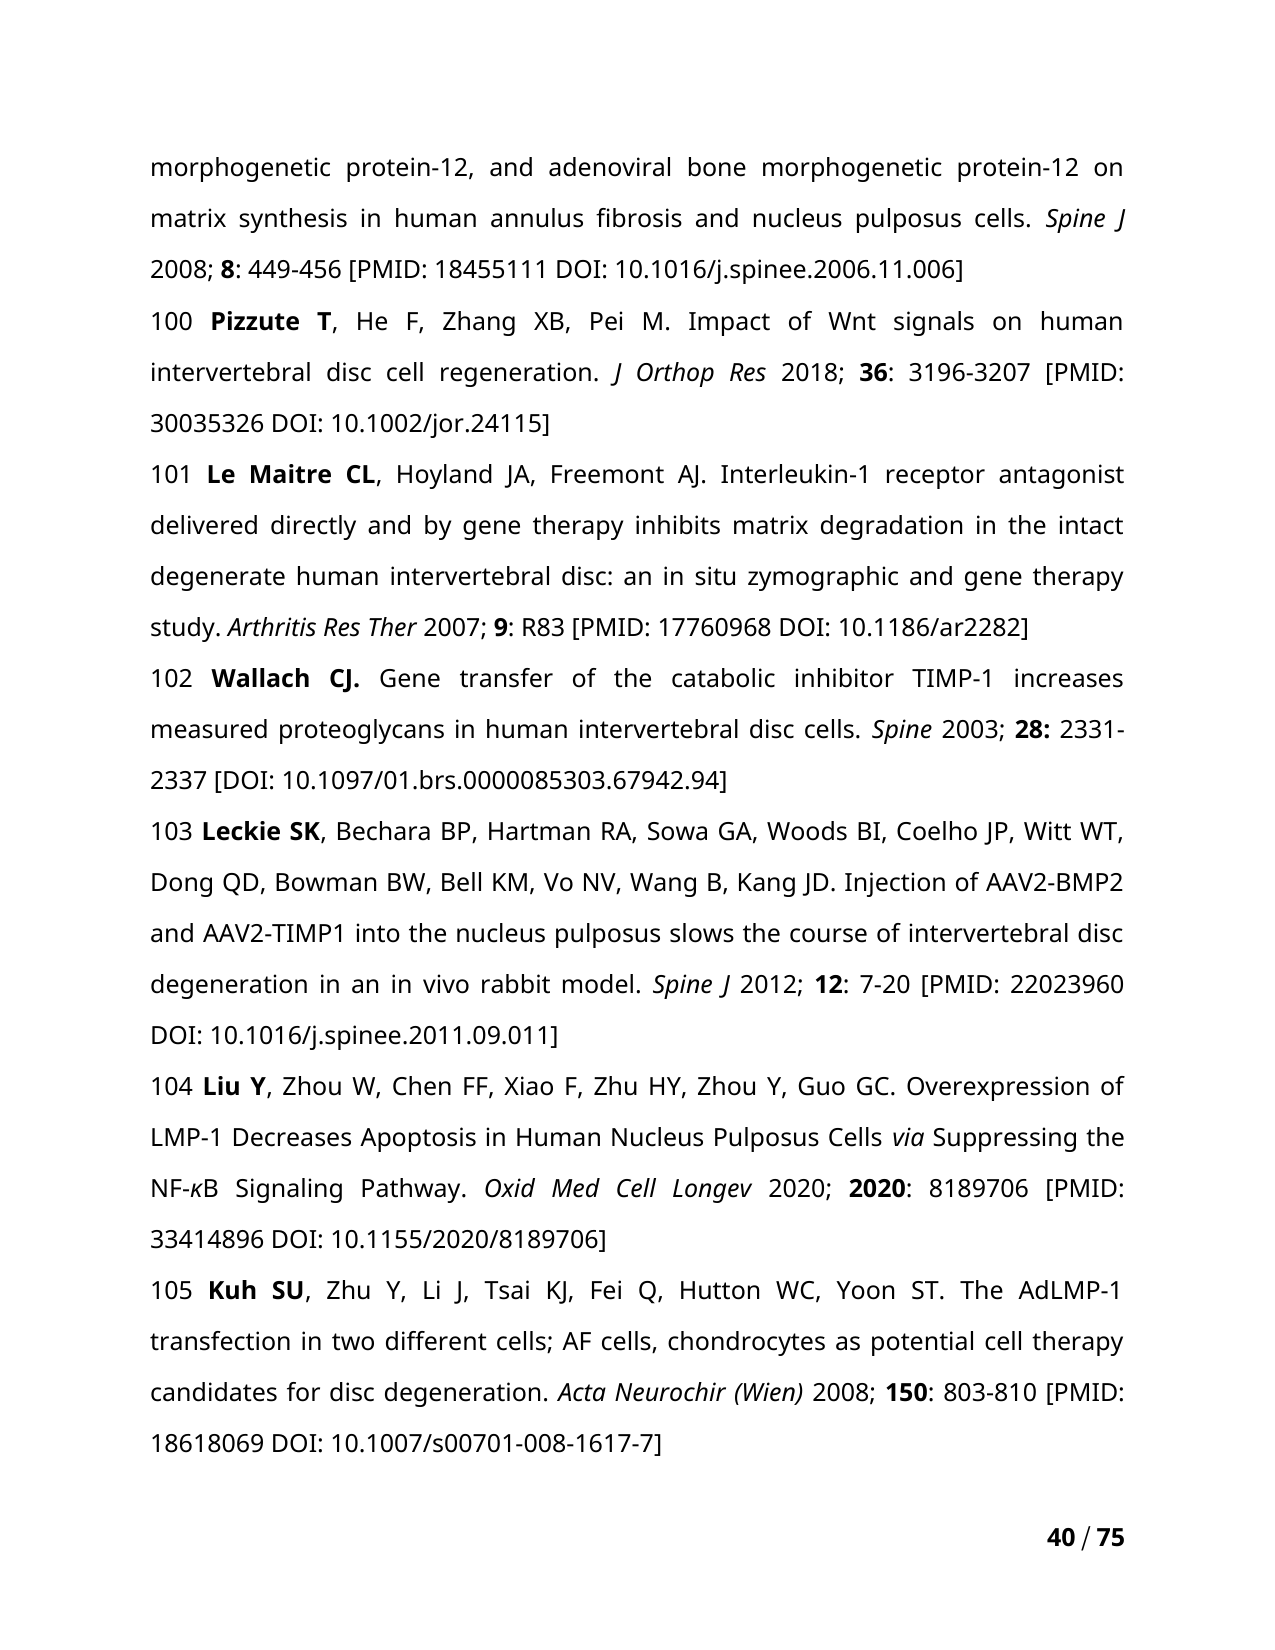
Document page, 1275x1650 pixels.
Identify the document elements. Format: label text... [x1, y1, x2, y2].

text 100 Pizzute T, He F, Zhang XB, Pei M. Impact of Wnt signals on human intervertebral disc cell regeneration. J Orthop Res 2018; 36: 3196-3207 [PMID: 30035326 DOI: 10.1002/jor.24115] [150, 303, 1125, 439]
text 104 Liu Y, Zhou W, Chen FF, Xiao F, Zhu HY, Zhou Y, Guo GC. Overexpression of LMP-1 Decreases Apoptosis in Human Nucleus Pulposus Cells via Suppressing the NF-κB Signaling Pathway. Oxid Med Cell Longev 2020; 2020: 8189706 [PMID: 33414896 DOI: 10.1155/2020/8189706] [150, 1069, 1125, 1256]
text 105 Kuh SU, Zhu Y, Li J, Tsai KJ, Fei Q, Hutton WC, Yoon ST. The AdLMP-1 transfection in two different cells; AF cells, chondrocytes as potential cell therapy candidates for disc degeneration. Acta Neurochir (Wien) 2008; 150: 803-810 [PMID: 18618069 DOI: 10.1007/s00701-008-1617-7] [150, 1273, 1125, 1460]
text 101 Le Maitre CL, Hoyland JA, Freemont AJ. Interleukin-1 receptor antagonist delivered directly and by gene therapy inhibits matrix degradation in the intact degenerate human intervertebral disc: an in situ zymographic and gene therapy study. Arthritis Res Ther 2007; 9: R83 [PMID: 17760968 DOI: 10.1186/ar2282] [150, 456, 1125, 643]
text 102 Wallach CJ. Gene transfer of the catabolic inhibitor TIMP-1 increases measured proteoglycans in human intervertebral disc cells. Spine 2003; 28: 2331-2337 [DOI: 10.1097/01.brs.0000085303.67942.94] [150, 660, 1125, 797]
text 103 Leckie SK, Bechara BP, Hartman RA, Sowa GA, Woods BI, Coelho JP, Witt WT, Dong QD, Bowman BW, Bell KM, Vo NV, Wang B, Kang JD. Injection of AAV2-BMP2 and AAV2-TIMP1 into the nucleus pulposus slows the course of intervertebral disc degeneration in an in vivo rabbit model. Spine J 2012; 12: 7-20 [PMID: 22023960 DOI: 10.1016/j.spinee.2011.09.011] [150, 813, 1125, 1052]
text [150, 150, 1125, 286]
